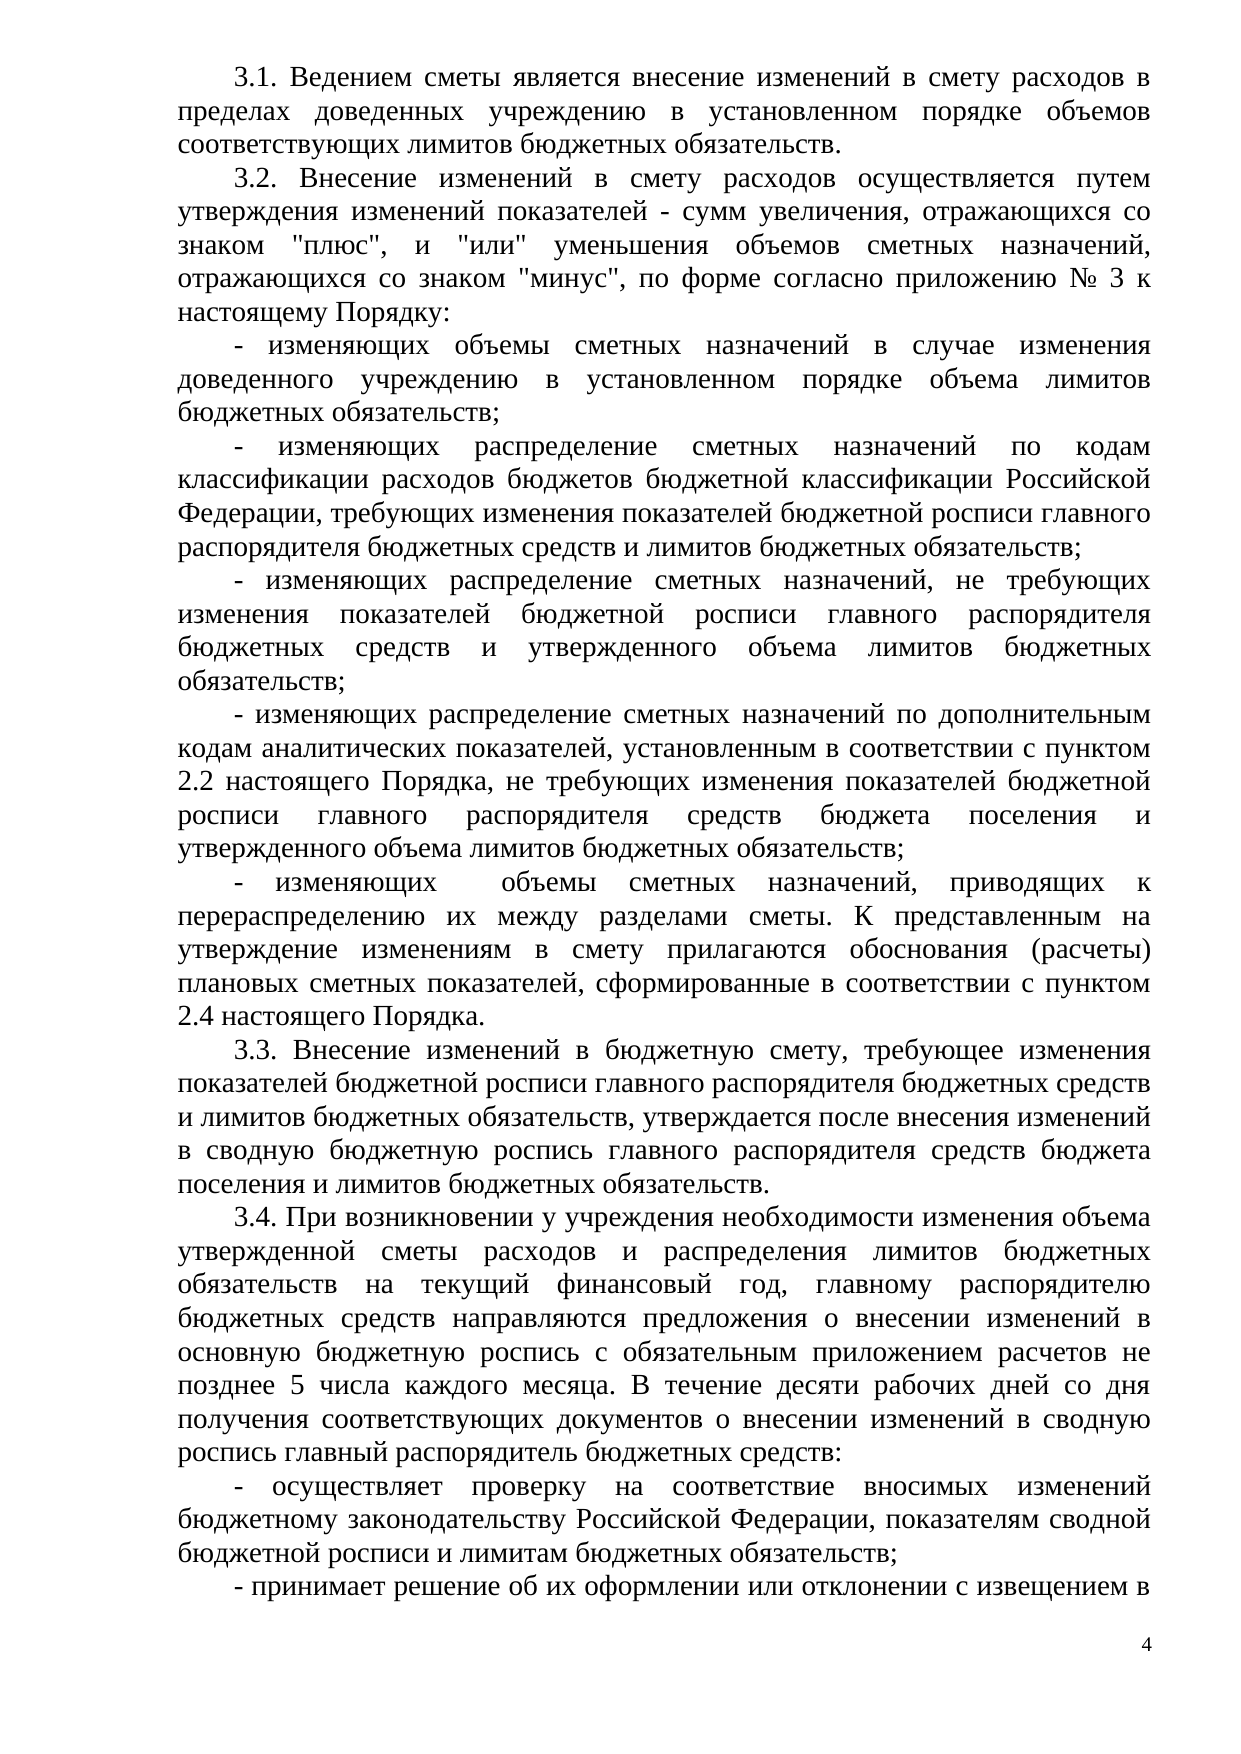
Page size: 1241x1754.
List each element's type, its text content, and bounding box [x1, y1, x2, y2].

text - изменяющих распределение сметных назначений по дополнительным кодам аналитических показателей, установленным в соответствии с пунктом 2.2 настоящего Порядка, не требующих изменения показателей бюджетной росписи главного распорядителя средств бюджета поселения и утвержденного объема лимитов бюджетных обязательств; [177, 696, 1152, 864]
text - осуществляет проверку на соответствие вносимых изменений бюджетному законодательству Российской Федерации, показателям сводной бюджетной росписи и лимитам бюджетных обязательств; [177, 1468, 1152, 1568]
text 3.2. Внесение изменений в смету расходов осуществляется путем утверждения изменений показателей - сумм увеличения, отражающихся со знаком "плюс", и "или" уменьшения объемов сметных назначений, отражающихся со знаком "минус", по форме согласно приложению № 3 к настоящему Порядку: [177, 160, 1152, 327]
text - изменяющих объемы сметных назначений, приводящих к перераспределению их между разделами сметы. К представленным на утверждение изменениям в смету прилагаются обоснования (расчеты) плановых сметных показателей, сформированные в соответствии с пунктом 2.4 настоящего Порядка. [177, 864, 1152, 1032]
text 3.1. Ведением сметы является внесение изменений в смету расходов в пределах доведенных учреждению в установленном порядке объемов соответствующих лимитов бюджетных обязательств. [177, 59, 1152, 160]
text - изменяющих распределение сметных назначений по кодам классификации расходов бюджетов бюджетной классификации Российской Федерации, требующих изменения показателей бюджетной росписи главного распорядителя бюджетных средств и лимитов бюджетных обязательств; [177, 428, 1152, 562]
text 3.3. Внесение изменений в бюджетную смету, требующее изменения показателей бюджетной росписи главного распорядителя бюджетных средств и лимитов бюджетных обязательств, утверждается после внесения изменений в сводную бюджетную роспись главного распорядителя средств бюджета поселения и лимитов бюджетных обязательств. [177, 1032, 1152, 1199]
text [177, 1568, 1152, 1602]
text - изменяющих распределение сметных назначений, не требующих изменения показателей бюджетной росписи главного распорядителя бюджетных средств и утвержденного объема лимитов бюджетных обязательств; [177, 562, 1152, 696]
text 3.4. При возникновении у учреждения необходимости изменения объема утвержденной сметы расходов и распределения лимитов бюджетных обязательств на текущий финансовый год, главному распорядителю бюджетных средств направляются предложения о внесении изменений в основную бюджетную роспись с обязательным приложением расчетов не позднее 5 числа каждого месяца. В течение десяти рабочих дней со дня получения соответствующих документов о внесении изменений в сводную роспись главный распорядитель бюджетных средств: [177, 1199, 1152, 1468]
text - изменяющих объемы сметных назначений в случае изменения доведенного учреждению в установленном порядке объема лимитов бюджетных обязательств; [177, 327, 1152, 428]
